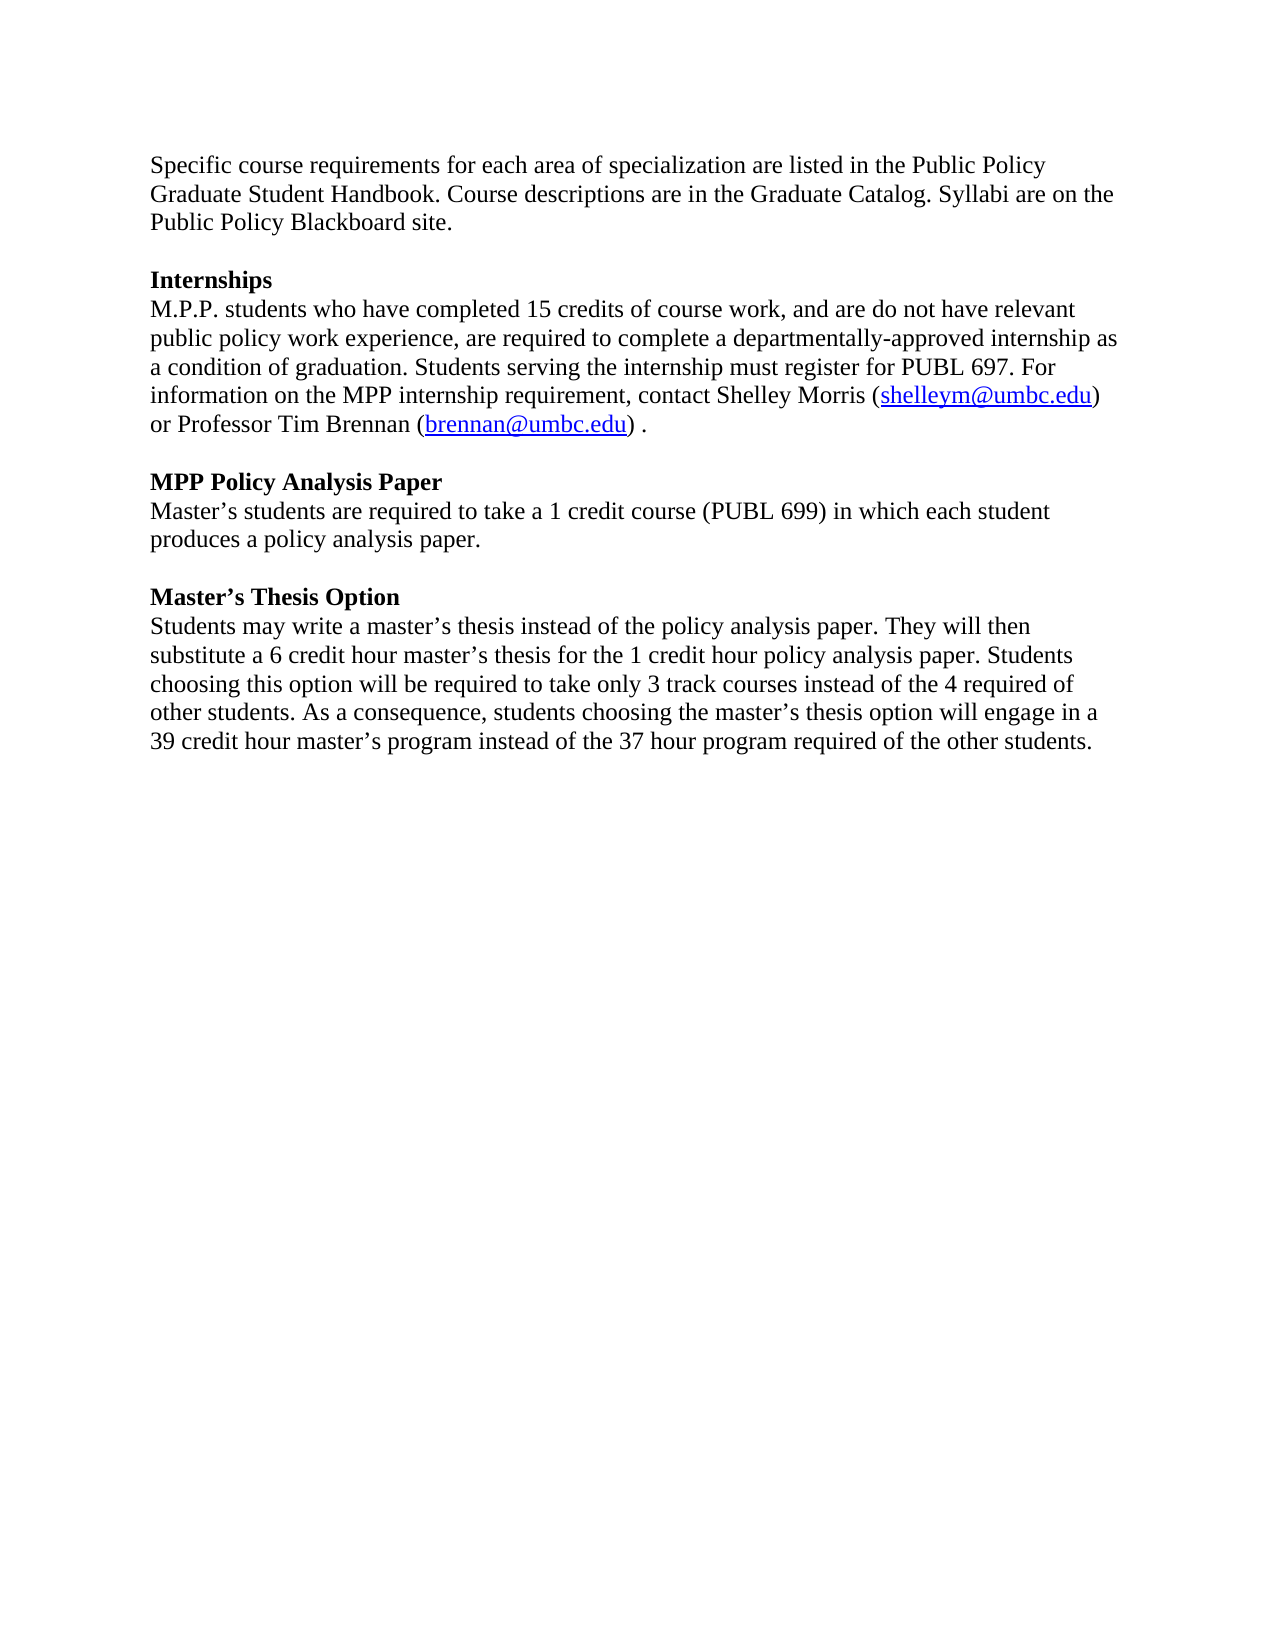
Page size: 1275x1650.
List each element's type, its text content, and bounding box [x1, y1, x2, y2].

text MPP Policy Analysis Paper Master’s students are required to take a 1 credit course (PUBL 699) in which each student produces a policy analysis paper. [150, 467, 1125, 553]
text Internships M.P.P. students who have completed 15 credits of course work, and are do not have relevant public policy work experience, are required to complete a departmentally-approved internship as a condition of graduation. Students serving the internship must register for PUBL 697. For information on the MPP internship requirement, contact Shelley Morris (shelleym@umbc.edu) or Professor Tim Brennan (brennan@umbc.edu) . [150, 265, 1125, 438]
text Specific course requirements for each area of specialization are listed in the Public Policy Graduate Student Handbook. Course descriptions are in the Graduate Catalog. Syllabi are on the Public Policy Blackboard site. [150, 150, 1125, 236]
text Master’s Thesis Option Students may write a master’s thesis instead of the policy analysis paper. They will then substitute a 6 credit hour master’s thesis for the 1 credit hour policy analysis paper. Students choosing this option will be required to take only 3 track courses instead of the 4 required of other students. As a consequence, students choosing the master’s thesis option will engage in a 39 credit hour master’s program instead of the 37 hour program required of the other students. [150, 582, 1125, 755]
